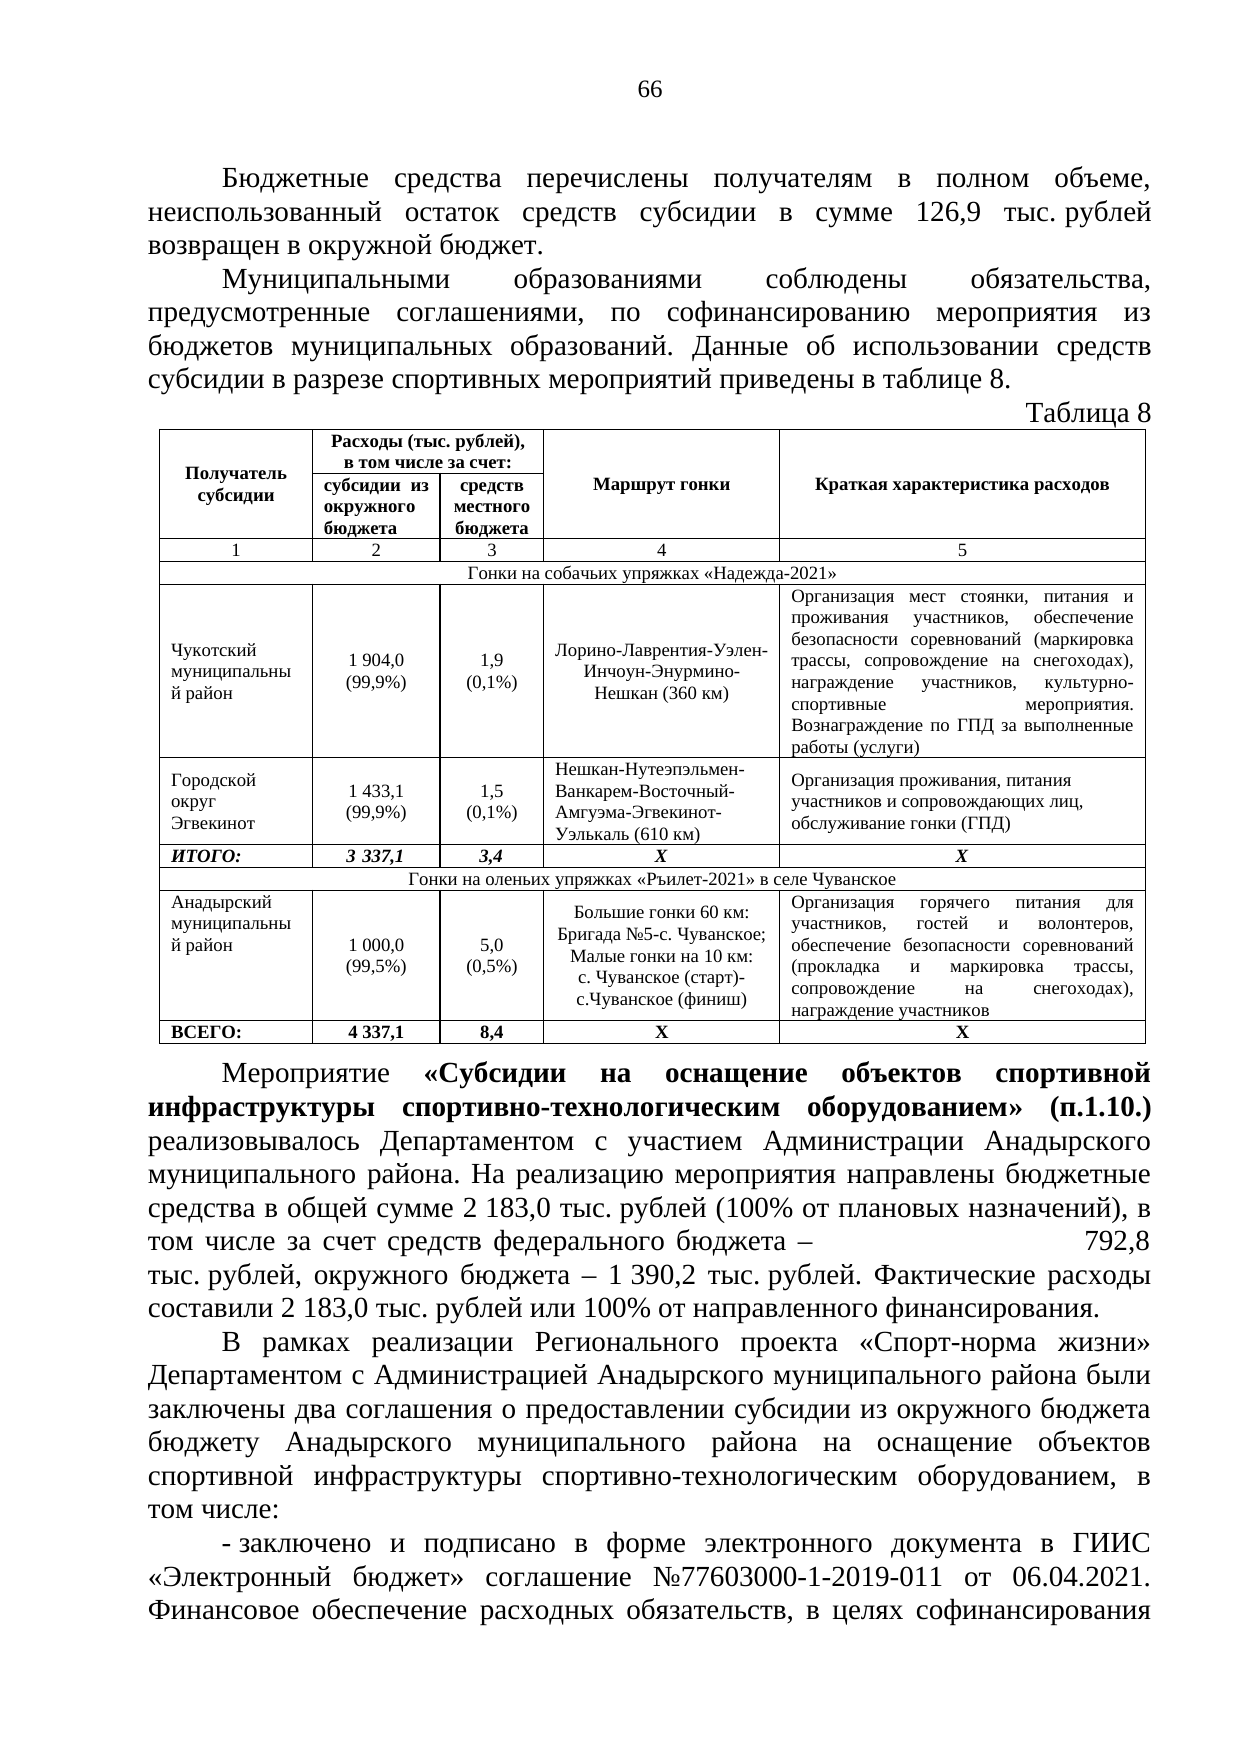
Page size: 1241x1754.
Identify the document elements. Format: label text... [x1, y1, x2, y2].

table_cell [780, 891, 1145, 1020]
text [148, 1525, 1152, 1626]
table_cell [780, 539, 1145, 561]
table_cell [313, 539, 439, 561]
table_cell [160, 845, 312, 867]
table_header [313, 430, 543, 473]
text Таблица 8 [148, 395, 1152, 428]
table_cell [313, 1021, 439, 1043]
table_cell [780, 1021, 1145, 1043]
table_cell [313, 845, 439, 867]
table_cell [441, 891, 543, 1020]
text Мероприятие «Субсидии на оснащение объектов спортивной инфраструктуры спортивно-технологическим оборудованием» (п.1.10.) реализовывалось Департаментом с участием Администрации Анадырского муниципального района. На реализацию мероприятия направлены бюджетные средства в общей сумме 2 183,0 тыс. рублей (100% от плановых назначений), в том числе за счет средств федерального бюджета – 792,8 тыс. рублей, окружного бюджета – 1 390,2 тыс. рублей. Фактические расходы составили 2 183,0 тыс. рублей или 100% от направленного финансирования. [148, 1056, 1152, 1324]
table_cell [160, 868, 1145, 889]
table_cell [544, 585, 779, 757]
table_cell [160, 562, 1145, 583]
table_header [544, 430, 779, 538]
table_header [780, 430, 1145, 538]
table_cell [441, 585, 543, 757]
text В рамках реализации Регионального проекта «Спорт-норма жизни» Департаментом с Администрацией Анадырского муниципального района были заключены два соглашения о предоставлении субсидии из окружного бюджета бюджету Анадырского муниципального района на оснащение объектов спортивной инфраструктуры спортивно-технологическим оборудованием, в том числе: [148, 1324, 1152, 1525]
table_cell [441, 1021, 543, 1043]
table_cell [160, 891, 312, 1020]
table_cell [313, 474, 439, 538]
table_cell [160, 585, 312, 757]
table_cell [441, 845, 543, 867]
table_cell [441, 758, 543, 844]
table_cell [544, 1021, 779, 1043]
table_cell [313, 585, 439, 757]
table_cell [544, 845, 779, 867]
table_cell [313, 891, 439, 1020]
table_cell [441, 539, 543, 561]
text Муниципальными образованиями соблюдены обязательства, предусмотренные соглашениями, по софинансированию мероприятия из бюджетов муниципальных образований. Данные об использовании средств субсидии в разрезе спортивных мероприятий приведены в таблице 8. [148, 261, 1152, 395]
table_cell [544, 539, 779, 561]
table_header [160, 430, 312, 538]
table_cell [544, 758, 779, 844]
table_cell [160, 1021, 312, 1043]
text Бюджетные средства перечислены получателям в полном объеме, неиспользованный остаток средств субсидии в сумме 126,9 тыс. рублей возвращен в окружной бюджет. [148, 160, 1152, 261]
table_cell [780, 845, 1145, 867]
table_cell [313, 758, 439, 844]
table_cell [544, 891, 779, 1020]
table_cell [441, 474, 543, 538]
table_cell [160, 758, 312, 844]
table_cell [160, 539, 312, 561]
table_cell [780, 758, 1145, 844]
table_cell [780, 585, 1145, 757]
